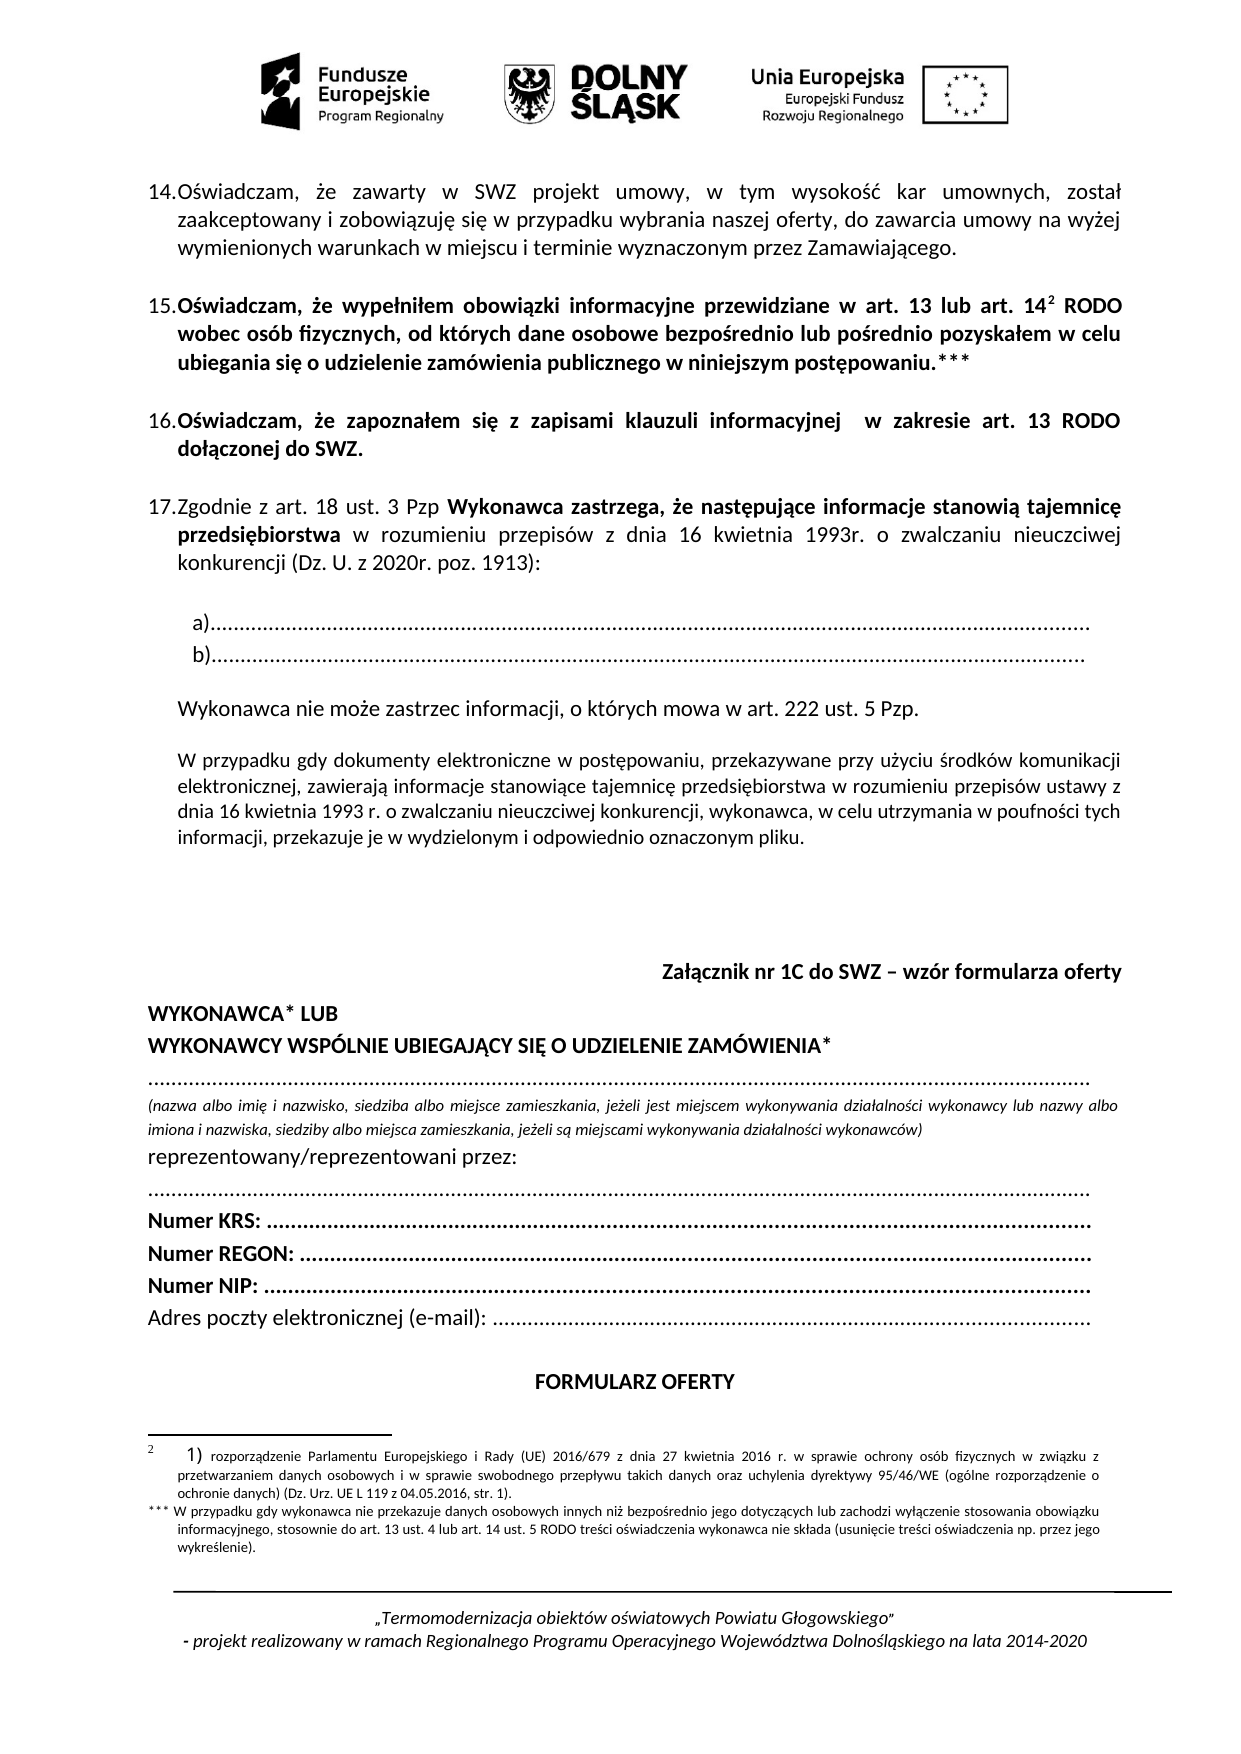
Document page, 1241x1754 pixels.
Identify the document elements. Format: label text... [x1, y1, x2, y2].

text Numer KRS: [148, 1206, 1122, 1234]
picture [261, 47, 1009, 140]
text reprezentowany/reprezentowani przez: [148, 1142, 1122, 1170]
list Oświadczam, że zapoznałem się z zapisami klauzuli informacyjnej w zakresie art. 13 RODO dołączonej do SWZ. [148, 406, 1122, 462]
text WYKONAWCA* LUB [148, 999, 1122, 1027]
text WYKONAWCY WSPÓLNIE UBIEGAJĄCY SIĘ O UDZIELENIE ZAMÓWIENIA* [148, 1031, 1122, 1059]
text Numer NIP: [148, 1271, 1122, 1299]
text Wykonawca nie może zastrzec informacji, o których mowa w art. 222 ust. 5 Pzp. [177, 694, 1122, 722]
text Adres poczty elektronicznej (e-mail): [148, 1303, 1122, 1331]
list Oświadczam, że wypełniłem obowiązki informacyjne przewidziane w art. 13 lub art. 14 RODO wobec osób fizycznych, od których dane osobowe bezpośrednio lub pośrednio pozyskałem w celu ubiegania się o udzielenie zamówienia publicznego w niniejszym postępowaniu.*** [148, 292, 1122, 376]
text FORMULARZ OFERTY [148, 1367, 1122, 1395]
list Zgodnie z art. 18 ust. 3 Pzp Wykonawca zastrzega, że następujące informacje stanowią tajemnicę przedsiębiorstwa w rozumieniu przepisów z dnia 16 kwietnia 1993r. o zwalczaniu nieuczciwej konkurencji (Dz. U. z 2020r. poz. 1913): [148, 492, 1122, 576]
text Numer REGON: [148, 1239, 1122, 1267]
text W przypadku gdy dokumenty elektroniczne w postępowaniu, przekazywane przy użyciu środków komunikacji elektronicznej, zawierają informacje stanowiące tajemnicę przedsiębiorstwa w rozumieniu przepisów ustawy z dnia 16 kwietnia 1993 r. o zwalczaniu nieuczciwej konkurencji, wykonawca, w celu utrzymania w poufności tych informacji, przekazuje je w wydzielonym i odpowiednio oznaczonym pliku. [177, 748, 1122, 849]
list Oświadczam, że zawarty w SWZ projekt umowy, w tym wysokość kar umownych, został zaakceptowany i zobowiązuję się w przypadku wybrania naszej oferty, do zawarcia umowy na wyżej wymienionych warunkach w miejscu i terminie wyznaczonym przez Zamawiającego. [148, 177, 1122, 261]
text Załącznik nr 1C do SWZ – wzór formularza oferty [148, 957, 1122, 986]
text (nazwa albo imię i nazwisko, siedziba albo miejsce zamieszkania, jeżeli jest miejscem wykonywania działalności wykonawcy lub nazwy albo imiona i nazwiska, siedziby albo miejsca zamieszkania, jeżeli są miejscami wykonywania działalności wykonawców) [148, 1095, 1122, 1139]
